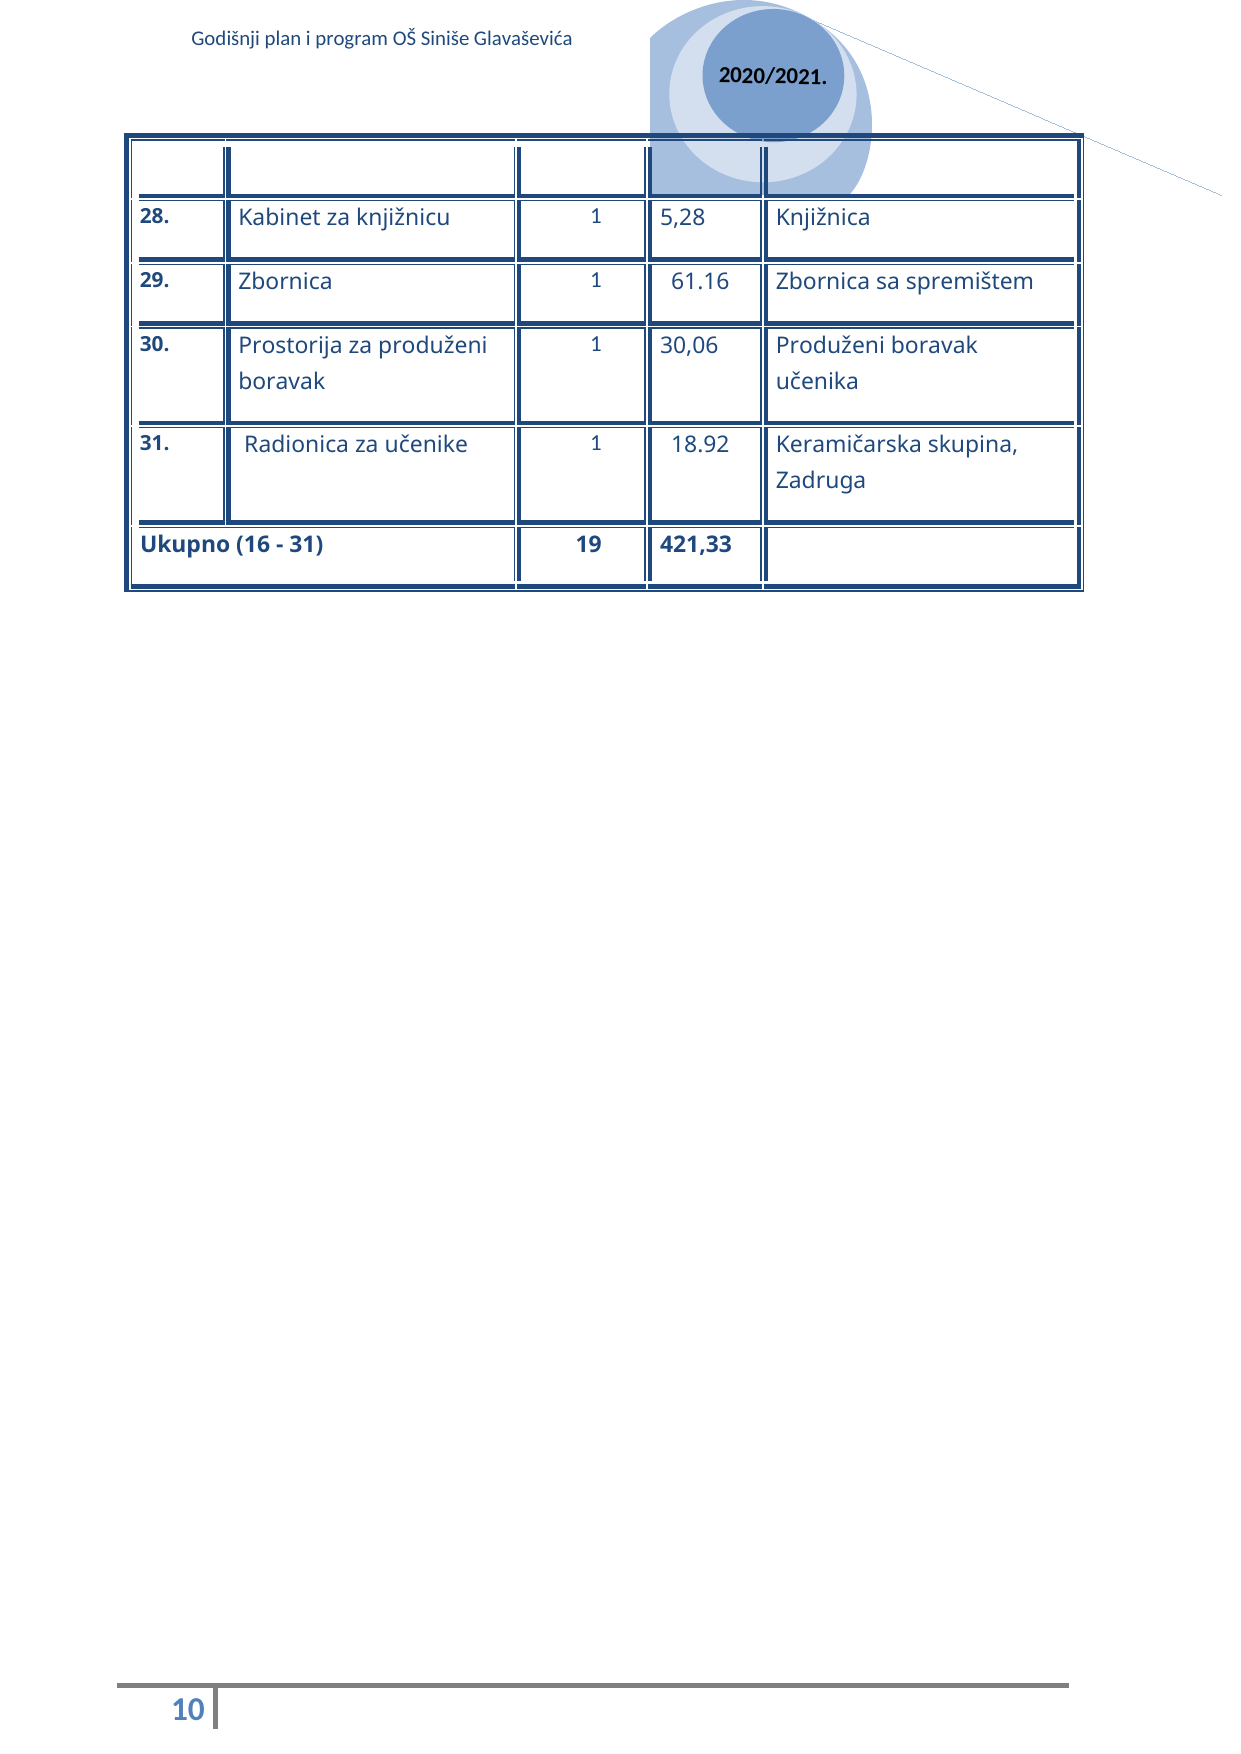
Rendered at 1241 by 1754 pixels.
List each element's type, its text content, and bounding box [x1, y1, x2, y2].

table_cell 30. [129, 321, 227, 421]
table_cell 1 [521, 265, 644, 321]
table_cell 30,06 [652, 329, 760, 421]
table_cell 1 [521, 428, 644, 520]
table_cell Zbornica [231, 265, 514, 321]
table_cell Prostorija za produženi boravak [231, 329, 514, 421]
table_cell [764, 520, 1080, 584]
table_cell 61.16 [652, 265, 760, 321]
table_cell 18.92 [652, 428, 760, 520]
table_cell 27. [129, 138, 227, 193]
table_cell Knjižnica [764, 194, 1080, 257]
table_cell 28. [129, 194, 227, 257]
table_cell Zbornica sa spremištem [764, 257, 1080, 321]
table_cell 25.37 [648, 138, 764, 193]
table_cell Radionica za učenike [231, 428, 514, 520]
table_cell Kabinet pedagoga [227, 138, 517, 193]
table_cell Kabinet za knjižnicu [231, 201, 514, 257]
table_cell Ukupno (16 - 31) [129, 520, 517, 584]
table_cell 1 [521, 329, 644, 421]
table_cell Produženi boravak učenika [764, 321, 1080, 421]
table_cell Pedagog [764, 141, 1077, 193]
table_cell 29. [129, 257, 227, 321]
table_cell Keramičarska skupina, Zadruga [764, 421, 1080, 520]
table_cell 31. [129, 421, 227, 520]
table_cell 19 [518, 520, 648, 584]
table_cell 421,33 [648, 520, 764, 584]
table_cell 1 [521, 201, 644, 257]
table_cell 5,28 [652, 201, 760, 257]
table_cell 1 [518, 138, 648, 193]
